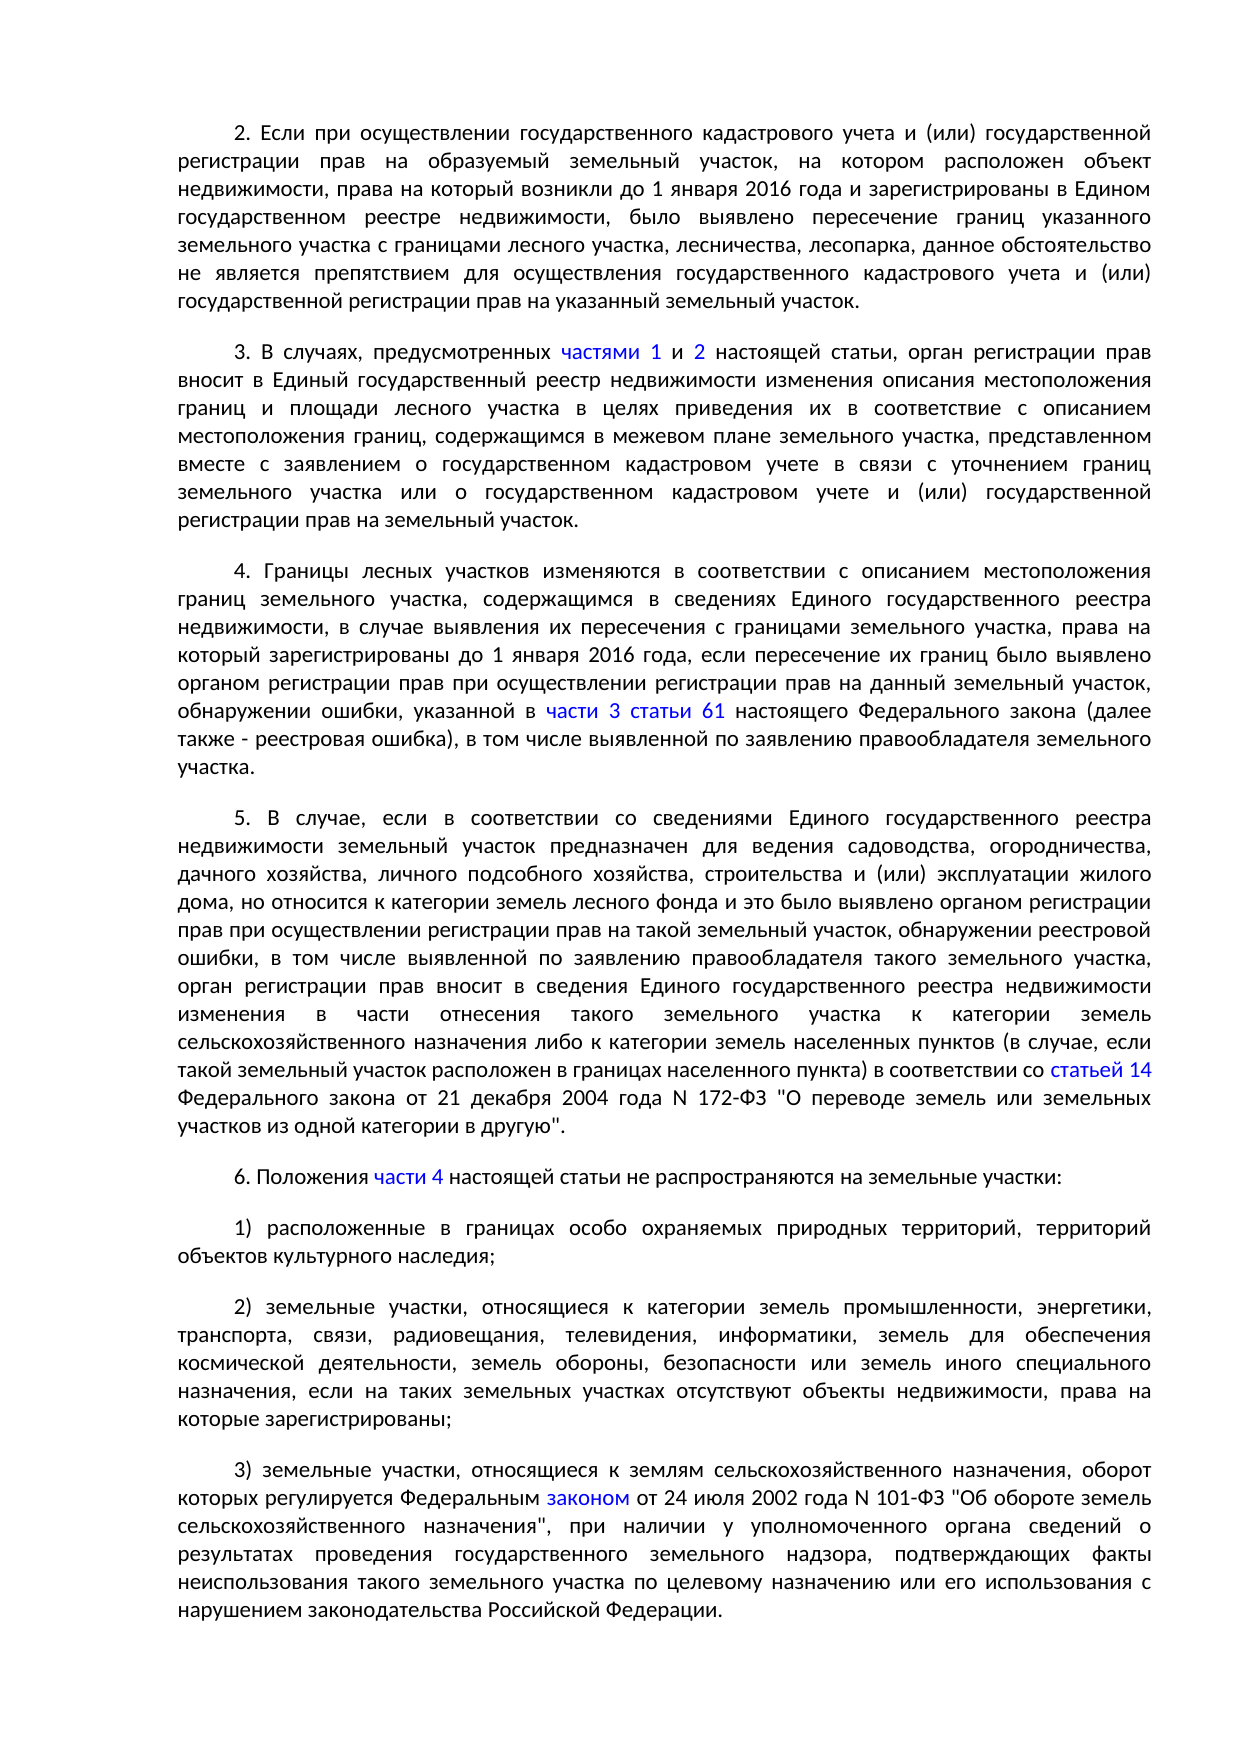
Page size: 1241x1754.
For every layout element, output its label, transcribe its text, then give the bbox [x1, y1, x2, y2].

text 2) земельные участки, относящиеся к категории земель промышленности, энергетики, транспорта, связи, радиовещания, телевидения, информатики, земель для обеспечения космической деятельности, земель обороны, безопасности или земель иного специального назначения, если на таких земельных участках отсутствуют объекты недвижимости, права на которые зарегистрированы; [177, 1292, 1152, 1432]
text 4. Границы лесных участков изменяются в соответствии с описанием местоположения границ земельного участка, содержащимся в сведениях Единого государственного реестра недвижимости, в случае выявления их пересечения с границами земельного участка, права на который зарегистрированы до 1 января 2016 года, если пересечение их границ было выявлено органом регистрации прав при осуществлении регистрации прав на данный земельный участок, обнаружении ошибки, указанной в части 3 статьи 61 настоящего Федерального закона (далее также - реестровая ошибка), в том числе выявленной по заявлению правообладателя земельного участка. [177, 556, 1152, 780]
text 5. В случае, если в соответствии со сведениями Единого государственного реестра недвижимости земельный участок предназначен для ведения садоводства, огородничества, дачного хозяйства, личного подсобного хозяйства, строительства и (или) эксплуатации жилого дома, но относится к категории земель лесного фонда и это было выявлено органом регистрации прав при осуществлении регистрации прав на такой земельный участок, обнаружении реестровой ошибки, в том числе выявленной по заявлению правообладателя такого земельного участка, орган регистрации прав вносит в сведения Единого государственного реестра недвижимости изменения в части отнесения такого земельного участка к категории земель сельскохозяйственного назначения либо к категории земель населенных пунктов (в случае, если такой земельный участок расположен в границах населенного пункта) в соответствии со статьей 14 Федерального закона от 21 декабря 2004 года N 172-ФЗ "О переводе земель или земельных участков из одной категории в другую". [177, 803, 1152, 1139]
text 3. В случаях, предусмотренных частями 1 и 2 настоящей статьи, орган регистрации прав вносит в Единый государственный реестр недвижимости изменения описания местоположения границ и площади лесного участка в целях приведения их в соответствие с описанием местоположения границ, содержащимся в межевом плане земельного участка, представленном вместе с заявлением о государственном кадастровом учете в связи с уточнением границ земельного участка или о государственном кадастровом учете и (или) государственной регистрации прав на земельный участок. [177, 337, 1152, 533]
text 1) расположенные в границах особо охраняемых природных территорий, территорий объектов культурного наследия; [177, 1213, 1152, 1269]
text 3) земельные участки, относящиеся к землям сельскохозяйственного назначения, оборот которых регулируется Федеральным законом от 24 июля 2002 года N 101-ФЗ "Об обороте земель сельскохозяйственного назначения", при наличии у уполномоченного органа сведений о результатах проведения государственного земельного надзора, подтверждающих факты неиспользования такого земельного участка по целевому назначению или его использования с нарушением законодательства Российской Федерации. [177, 1455, 1152, 1623]
text 2. Если при осуществлении государственного кадастрового учета и (или) государственной регистрации прав на образуемый земельный участок, на котором расположен объект недвижимости, права на который возникли до 1 января 2016 года и зарегистрированы в Едином государственном реестре недвижимости, было выявлено пересечение границ указанного земельного участка с границами лесного участка, лесничества, лесопарка, данное обстоятельство не является препятствием для осуществления государственного кадастрового учета и (или) государственной регистрации прав на указанный земельный участок. [177, 118, 1152, 314]
text 6. Положения части 4 настоящей статьи не распространяются на земельные участки: [177, 1162, 1152, 1191]
